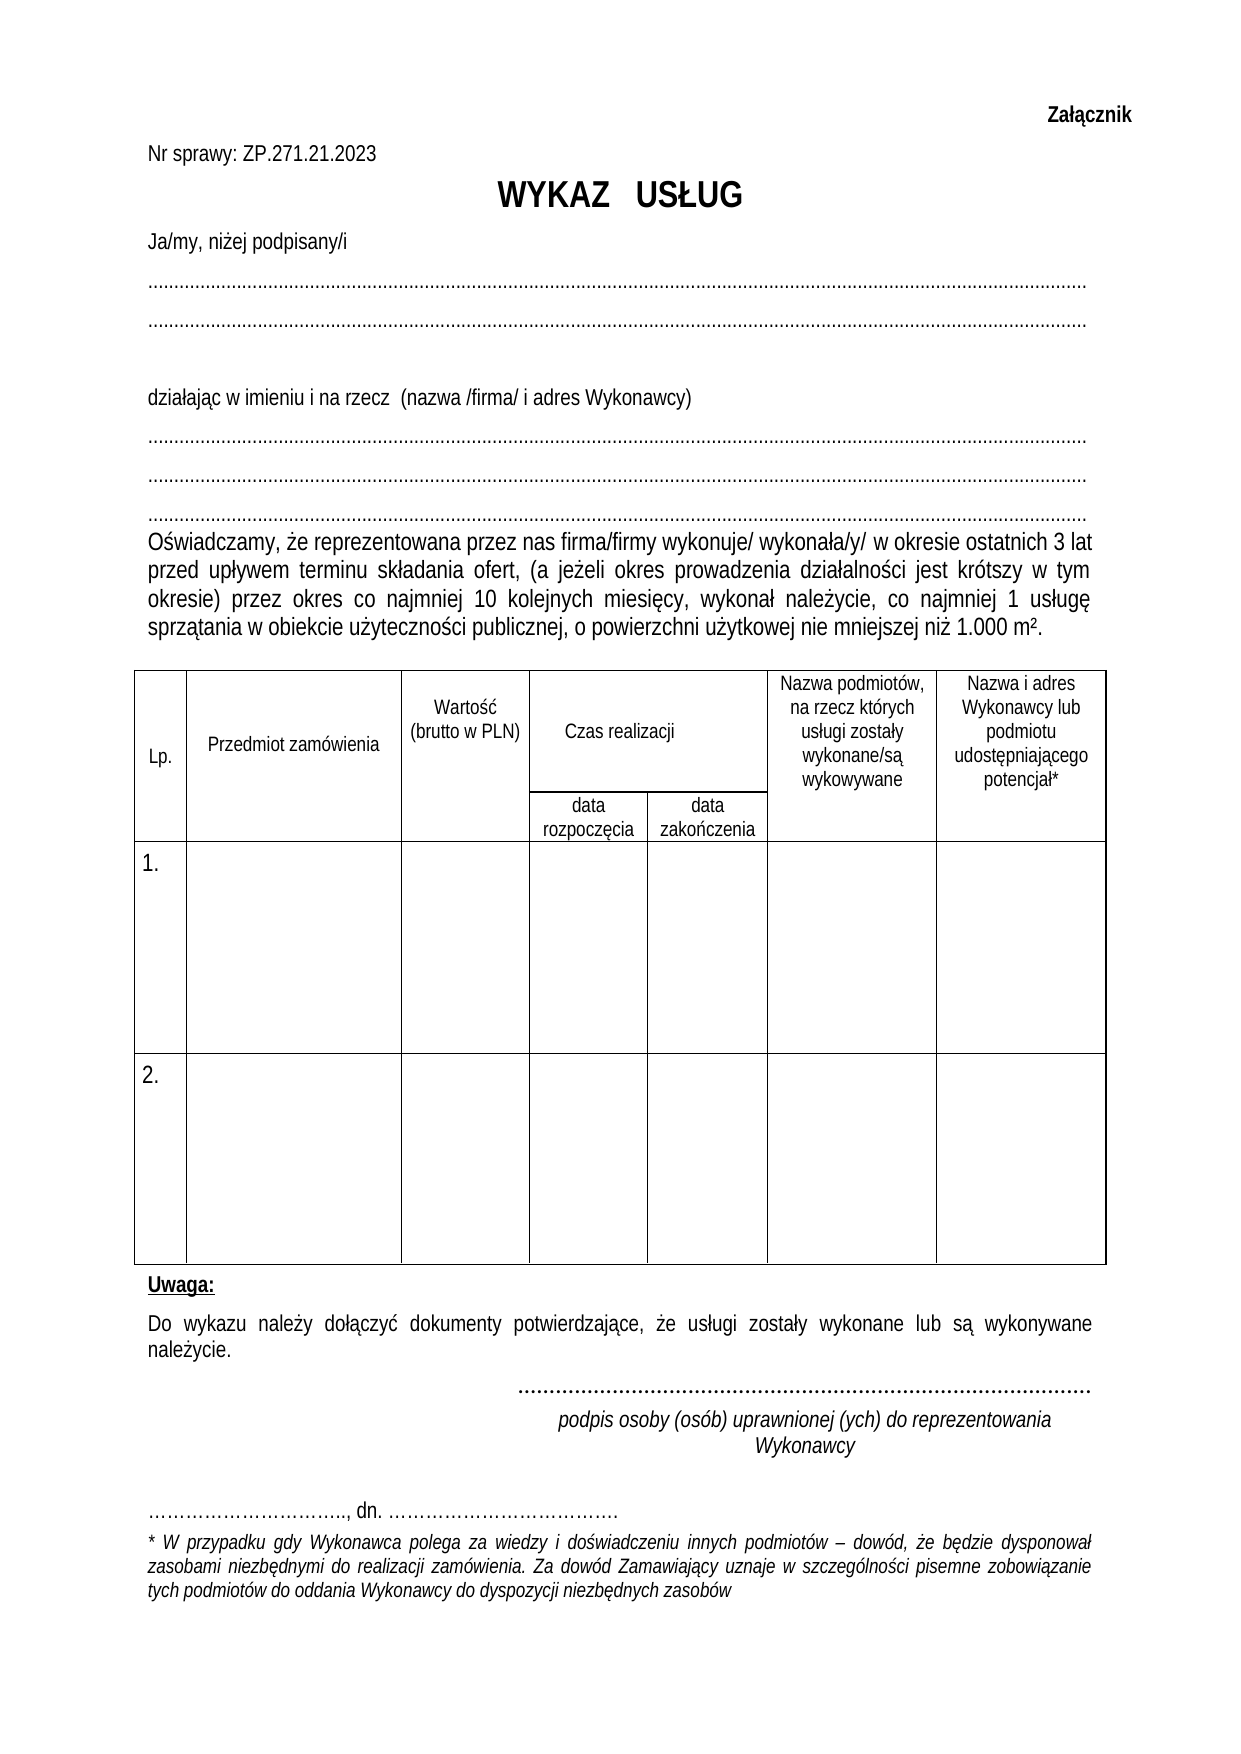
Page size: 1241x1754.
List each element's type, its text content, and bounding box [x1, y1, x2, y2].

table_header Nazwa i adres Wykonawcy lub podmiotu udostępniającego potencjał* [937, 671, 1105, 791]
table_cell [937, 1054, 1105, 1263]
table_header Nazwa podmiotów, na rzecz których usługi zostały wykonane/są wykowywane [768, 671, 936, 791]
table_header Przedmiot zamówienia [187, 671, 401, 841]
table_cell [937, 791, 1105, 841]
text Nr sprawy: ZP.271.21.2023 [148, 140, 1093, 166]
table_cell data rozpoczęcia [530, 793, 647, 841]
text WYKAZ USŁUG [148, 173, 1093, 216]
table_cell data zakończenia [648, 793, 767, 841]
text podpis osoby (osób) uprawnionej (ych) do reprezentowania Wykonawcy [517, 1406, 1093, 1458]
table_cell [402, 842, 529, 1052]
table_cell [402, 791, 529, 841]
table_cell 2. [135, 1054, 186, 1263]
text ........................................................................................... [517, 1369, 1093, 1399]
table_cell [648, 842, 767, 1052]
table_cell [530, 842, 647, 1052]
table_cell [187, 1054, 401, 1263]
text Uwaga: [148, 1271, 1093, 1298]
text działając w imieniu i na rzecz (nazwa /firma/ i adres Wykonawcy) [148, 383, 1093, 410]
text .................................................................................................................................................................................... [148, 422, 1093, 449]
table_cell [768, 842, 936, 1052]
text .................................................................................................................................................................................... [148, 500, 1093, 526]
table_header Lp. [135, 671, 186, 841]
table_header Wartość (brutto w PLN) [402, 671, 529, 791]
text Do wykazu należy dołączyć dokumenty potwierdzające, że usługi zostały wykonane lub są wykonywane należycie. [148, 1310, 1093, 1363]
table_cell [937, 842, 1105, 1052]
table_cell [768, 1054, 936, 1263]
table_cell [768, 791, 936, 841]
table_header Czas realizacji [530, 671, 767, 791]
text .................................................................................................................................................................................... [148, 267, 1093, 293]
table_cell [530, 1054, 647, 1263]
text Ja/my, niżej podpisany/i [148, 228, 1093, 254]
table_cell [648, 1054, 767, 1263]
text Załącznik [148, 101, 1093, 127]
text Oświadczamy, że reprezentowana przez nas firma/firmy wykonuje/ wykonała/y/ w okresie ostatnich 3 lat przed upływem terminu składania ofert, (a jeżeli okres prowadzenia działalności jest krótszy w tym okresie) przez okres co najmniej 10 kolejnych miesięcy, wykonał należycie, co najmniej 1 usługę sprzątania w obiekcie użyteczności publicznej, o powierzchni użytkowej nie mniejszej niż 1.000 m². [148, 526, 1093, 641]
table_cell [402, 1054, 529, 1263]
text ………………………….., dn. ………………………………. [148, 1497, 1093, 1524]
text * W przypadku gdy Wykonawca polega za wiedzy i doświadczeniu innych podmiotów – dowód, że będzie dysponował zasobami niezbędnymi do realizacji zamówienia. Za dowód Zamawiający uznaje w szczególności pisemne zobowiązanie tych podmiotów do oddania Wykonawcy do dyspozycji niezbędnych zasobów [148, 1530, 1093, 1602]
text .................................................................................................................................................................................... [148, 306, 1093, 332]
table_cell [187, 842, 401, 1052]
text .................................................................................................................................................................................... [148, 461, 1093, 488]
table_cell 1. [135, 842, 186, 1052]
